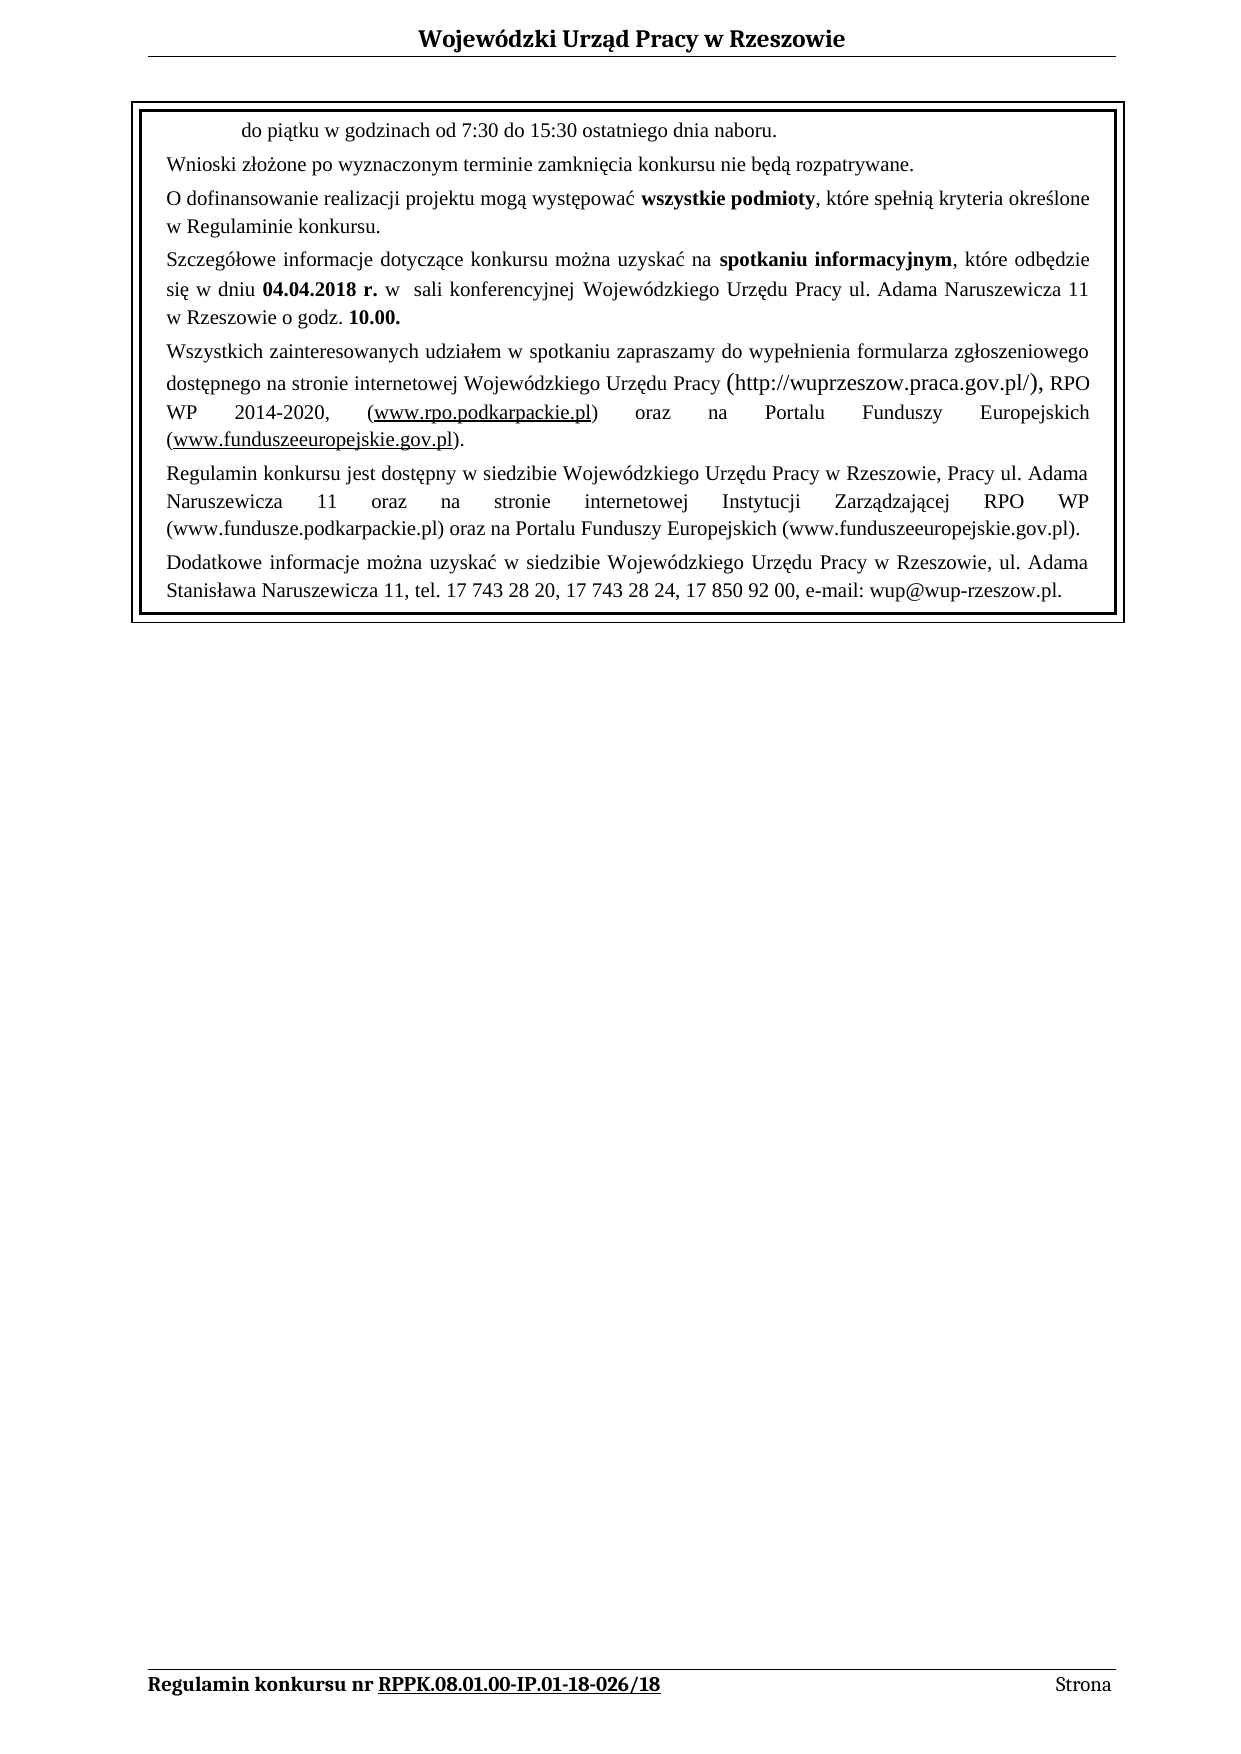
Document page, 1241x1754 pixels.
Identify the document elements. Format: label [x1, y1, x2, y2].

table_header [136, 103, 1119, 612]
